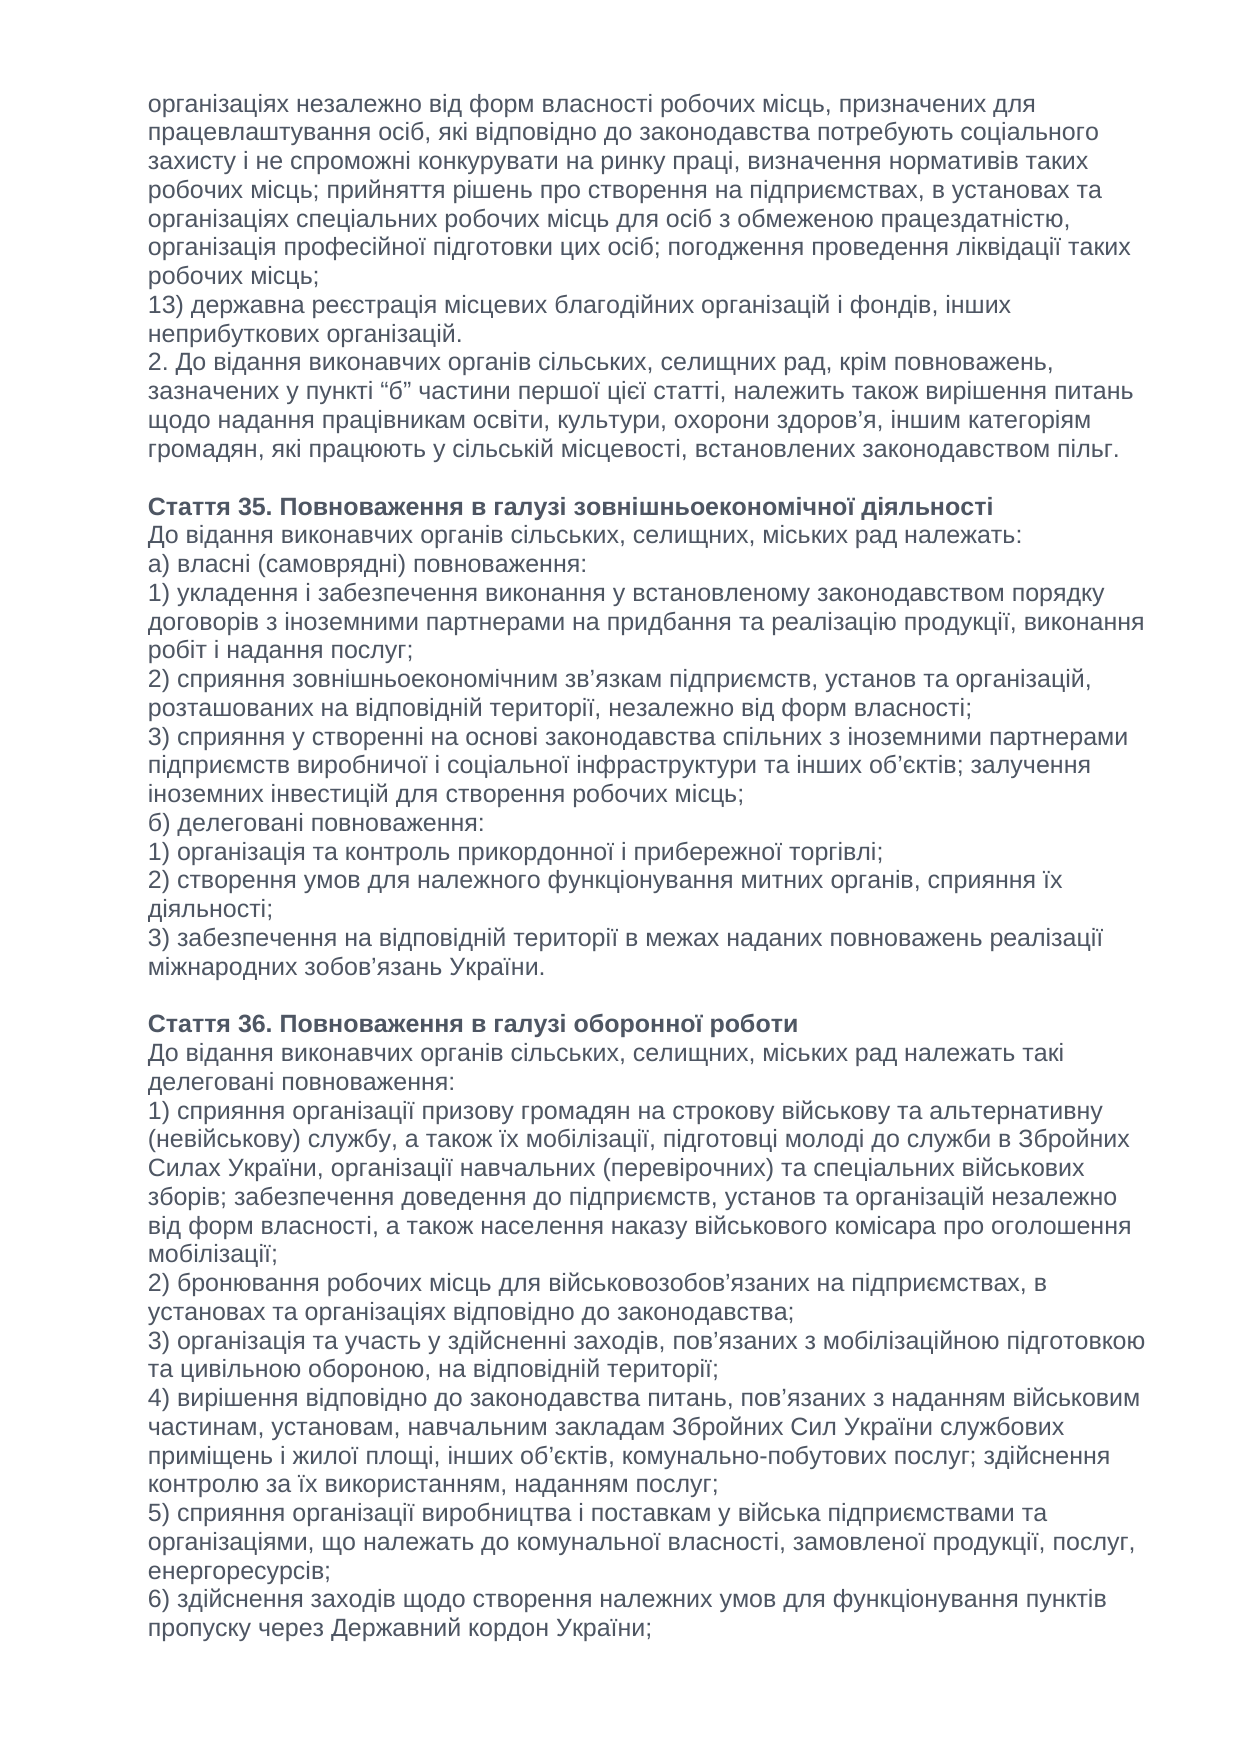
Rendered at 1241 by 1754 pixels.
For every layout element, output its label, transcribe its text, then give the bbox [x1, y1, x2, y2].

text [148, 1009, 1152, 1642]
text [148, 88, 1152, 462]
text Стаття 35. Повноваження в галузі зовнішньоекономічної діяльності До відання виконавчих органів сільських, селищних, міських рад належать: а) власні (самоврядні) повноваження: 1) укладення і забезпечення виконання у встановленому законодавством порядку договорів з іноземними партнерами на придбання та реалізацію продукції, виконання робіт і надання послуг; 2) сприяння зовнішньоекономічним зв’язкам підприємств, установ та організацій, розташованих на відповідній території, незалежно від форм власності; 3) сприяння у створенні на основі законодавства спільних з іноземними партнерами підприємств виробничої і соціальної інфраструктури та інших об’єктів; залучення іноземних інвестицій для створення робочих місць; б) делеговані повноваження: 1) організація та контроль прикордонної і прибережної торгівлі; 2) створення умов для належного функціонування митних органів, сприяння їх діяльності; 3) забезпечення на відповідній території в межах наданих повноважень реалізації міжнародних зобов’язань України. [148, 491, 1152, 980]
